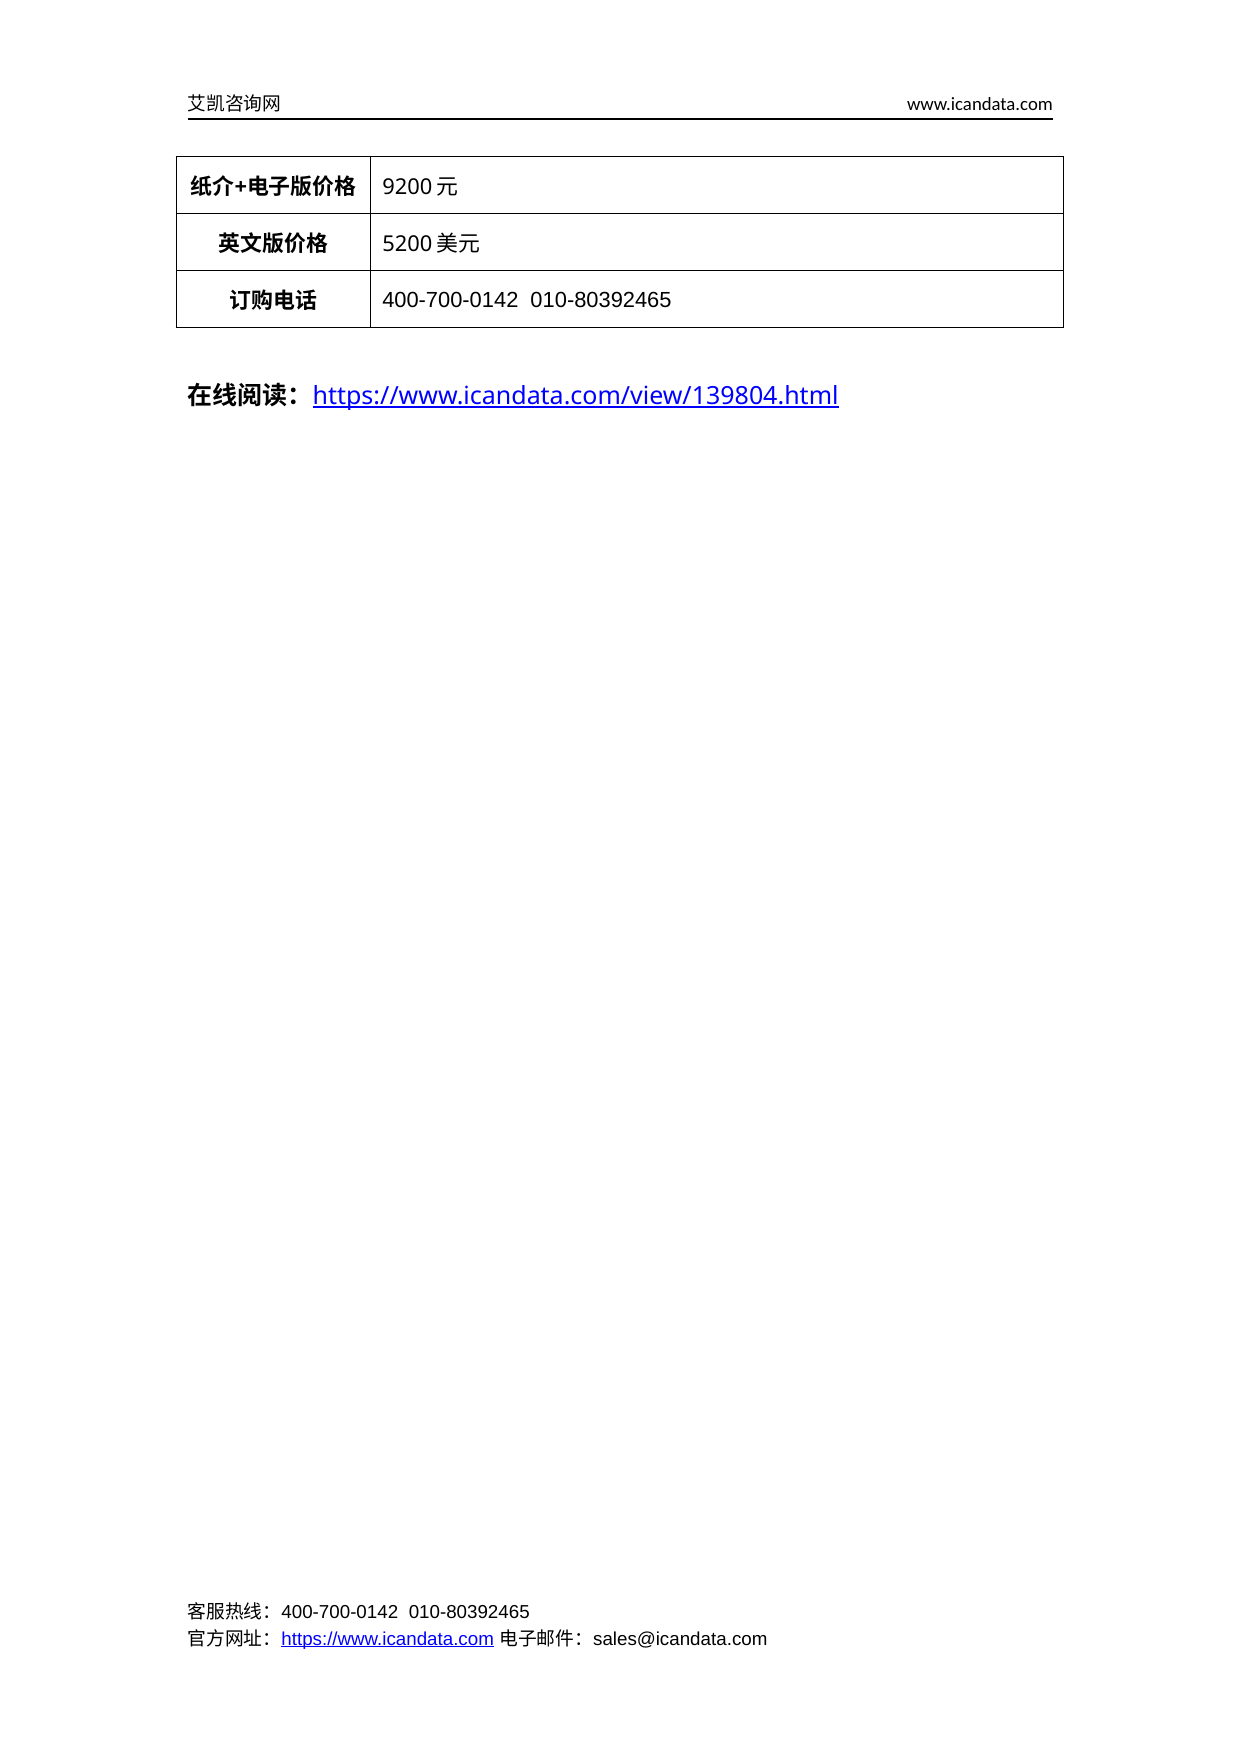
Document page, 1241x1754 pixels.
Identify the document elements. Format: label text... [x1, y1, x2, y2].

text 在线阅读：https://www.icandata.com/view/139804.html [187, 361, 1053, 426]
table_cell 5200美元 [371, 214, 1063, 270]
table_cell 订购电话 [177, 271, 370, 327]
table_cell 9200元 [371, 157, 1063, 213]
table_cell 英文版价格 [177, 214, 370, 270]
table_cell 纸介+电子版价格 [177, 157, 370, 213]
table_cell 400-700-0142 010-80392465 [371, 271, 1063, 327]
